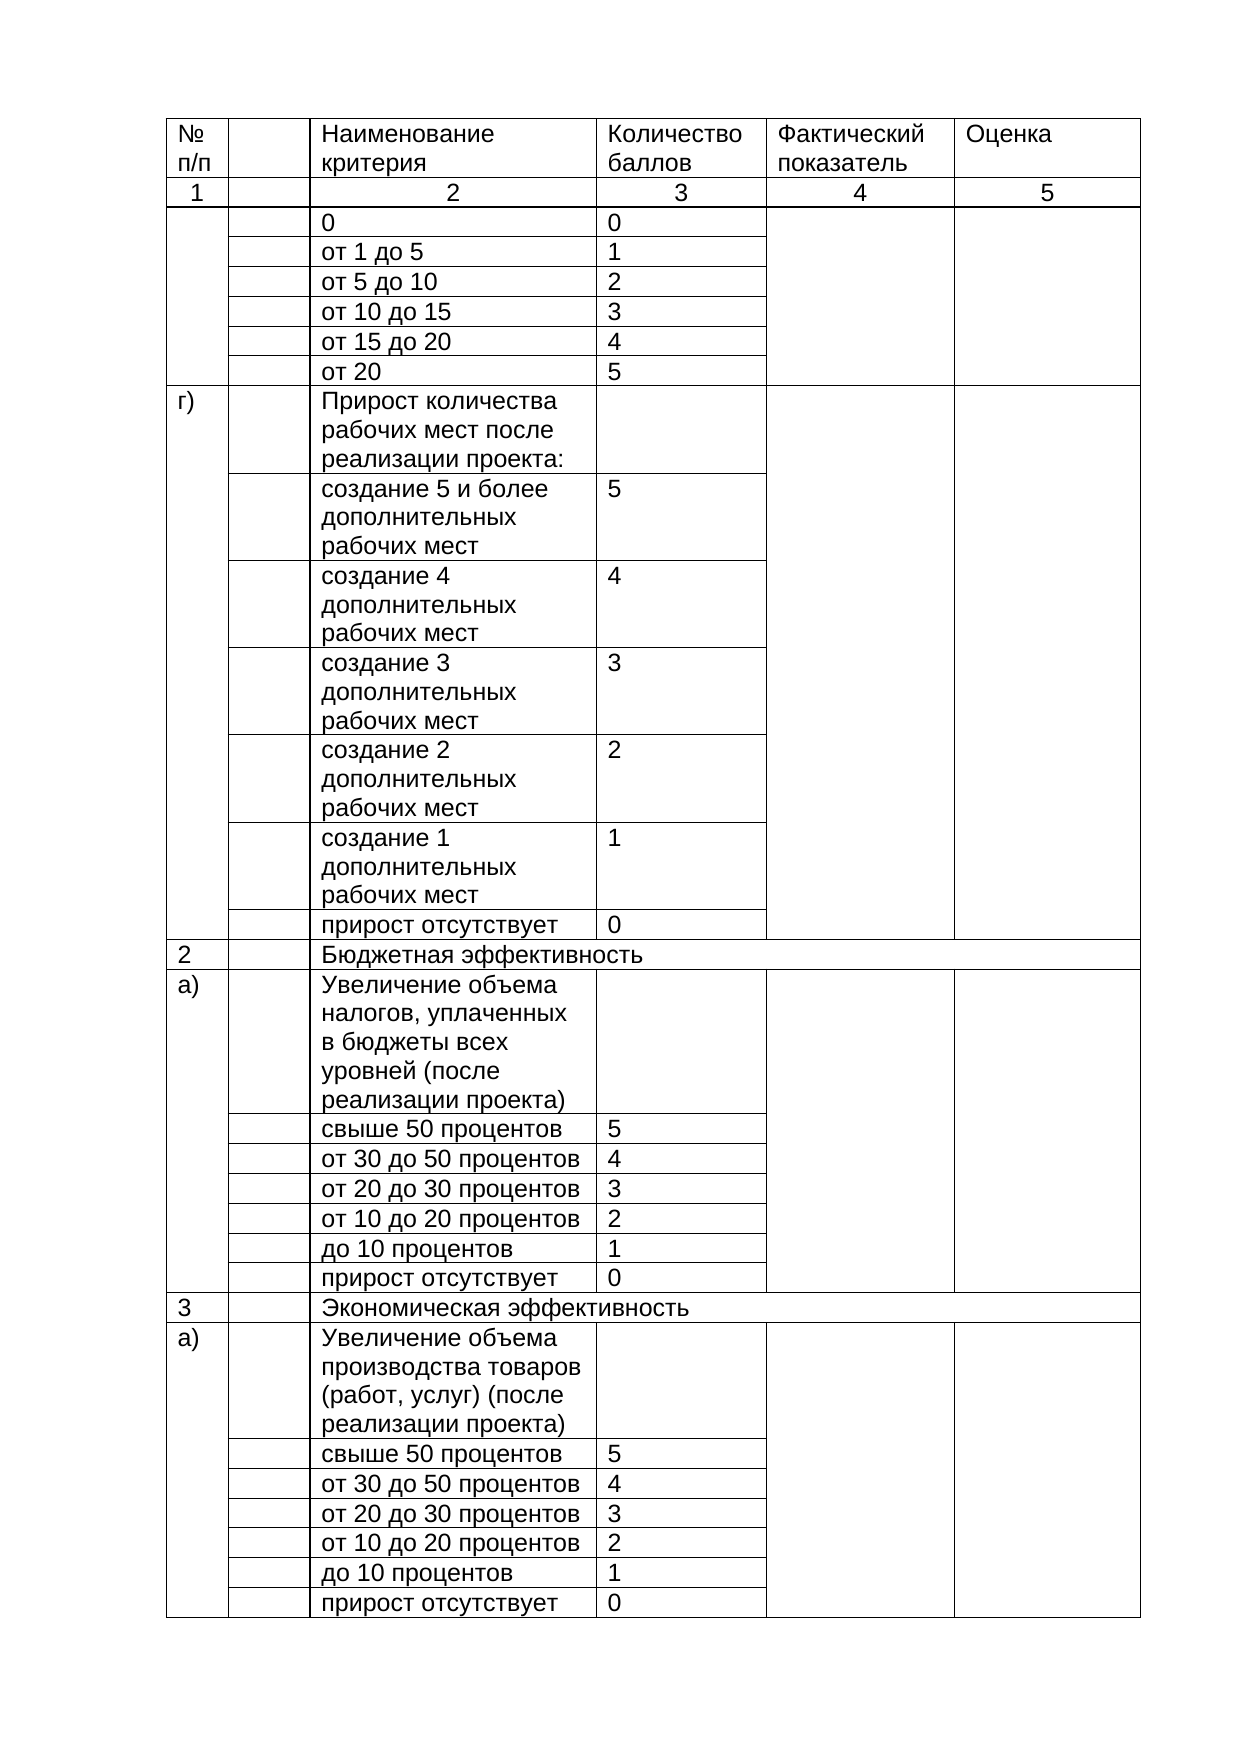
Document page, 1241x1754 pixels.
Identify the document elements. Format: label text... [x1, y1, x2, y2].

table_cell 0 [311, 208, 596, 236]
table_cell а) [167, 1323, 228, 1617]
table_cell 4 [597, 327, 766, 355]
table_cell [229, 386, 309, 472]
table_cell [229, 1263, 309, 1292]
table_cell [767, 970, 954, 1292]
table_cell создание 4 дополнительных рабочих мест [311, 561, 596, 647]
table_cell [229, 1469, 309, 1497]
table_cell [229, 474, 309, 560]
table_cell от 5 до 10 [311, 267, 596, 296]
table_cell [955, 970, 1140, 1292]
table_cell [229, 327, 309, 355]
table_cell [229, 1204, 309, 1232]
table_cell от 10 до 20 процентов [311, 1204, 596, 1232]
table_cell от 10 до 20 процентов [311, 1528, 596, 1557]
table_cell [955, 386, 1140, 939]
table_cell [767, 386, 954, 939]
table_cell свыше 50 процентов [311, 1114, 596, 1143]
table_cell 5 [597, 1114, 766, 1143]
table_cell 0 [597, 208, 766, 236]
table_cell [597, 386, 766, 472]
table_cell [597, 1323, 766, 1438]
table_cell а) [167, 970, 228, 1292]
table_cell [767, 208, 954, 385]
table_cell [229, 648, 309, 734]
table_cell 1 [597, 823, 766, 909]
table_cell от 15 до 20 [311, 327, 596, 355]
table_cell 5 [597, 356, 766, 385]
table_cell до 10 процентов [311, 1558, 596, 1587]
table_cell [229, 1528, 309, 1557]
table_cell [229, 356, 309, 385]
table_cell 3 [167, 1293, 228, 1322]
table_cell [229, 823, 309, 909]
table_cell г) [167, 386, 228, 939]
table_cell 1 [597, 237, 766, 266]
table_cell создание 1 дополнительных рабочих мест [311, 823, 596, 909]
table_cell Увеличение объема налогов, уплаченных в бюджеты всех уровней (после реализации проекта) [311, 970, 596, 1113]
table_cell [597, 970, 766, 1113]
table_cell 1 [597, 1234, 766, 1262]
table_cell [229, 561, 309, 647]
table_header № п/п [167, 119, 228, 177]
table_cell Прирост количества рабочих мест после реализации проекта: [311, 386, 596, 472]
table_cell 0 [597, 1263, 766, 1292]
table_cell 2 [597, 267, 766, 296]
table_cell в) [167, 208, 228, 385]
table_cell 5 [597, 1439, 766, 1468]
table_cell [229, 1588, 309, 1617]
table_cell [229, 1114, 309, 1143]
table_cell 2 [597, 1528, 766, 1557]
table_header Оценка [955, 119, 1140, 177]
table_cell 4 [767, 178, 954, 206]
table_cell от 30 до 50 процентов [311, 1144, 596, 1173]
table_cell прирост отсутствует [311, 910, 596, 939]
table_cell 0 [597, 910, 766, 939]
table_cell [229, 297, 309, 326]
table_cell 1 [597, 1558, 766, 1587]
table_cell 2 [597, 1204, 766, 1232]
table_cell 3 [597, 297, 766, 326]
table_cell 3 [597, 1174, 766, 1203]
table_cell 5 [597, 474, 766, 560]
table_cell от 20 до 30 процентов [311, 1499, 596, 1527]
table_cell создание 5 и более дополнительных рабочих мест [311, 474, 596, 560]
table_cell от 10 до 15 [311, 297, 596, 326]
table_cell 1 [167, 178, 228, 206]
table_cell Увеличение объема производства товаров (работ, услуг) (после реализации проекта) [311, 1323, 596, 1438]
table_cell [767, 1323, 954, 1617]
table_cell [229, 178, 309, 206]
table_cell [229, 1323, 309, 1438]
table_cell [229, 1234, 309, 1262]
table_cell [229, 1293, 309, 1322]
table_cell [229, 940, 309, 968]
table_header Фактический показатель [767, 119, 954, 177]
table_cell от 30 до 50 процентов [311, 1469, 596, 1497]
table_cell [229, 237, 309, 266]
table_cell [229, 1144, 309, 1173]
table_header [229, 119, 309, 177]
table_cell 3 [597, 1499, 766, 1527]
table_cell прирост отсутствует [311, 1263, 596, 1292]
table_cell [229, 910, 309, 939]
table_cell 3 [597, 178, 766, 206]
table_cell [229, 1499, 309, 1527]
table_cell 0 [597, 1588, 766, 1617]
table_cell 2 [597, 735, 766, 822]
table_cell 2 [167, 940, 228, 968]
table_cell создание 3 дополнительных рабочих мест [311, 648, 596, 734]
table_header Количество баллов [597, 119, 766, 177]
table_cell [229, 208, 309, 236]
table_cell [229, 267, 309, 296]
table_cell 4 [597, 561, 766, 647]
table_cell [955, 1323, 1140, 1617]
table_cell 4 [597, 1144, 766, 1173]
table_cell создание 2 дополнительных рабочих мест [311, 735, 596, 822]
table_cell [229, 1439, 309, 1468]
table_cell Бюджетная эффективность [311, 940, 1140, 968]
table_cell прирост отсутствует [311, 1588, 596, 1617]
table_cell до 10 процентов [311, 1234, 596, 1262]
table_header Наименование критерия [311, 119, 596, 177]
table_cell 4 [597, 1469, 766, 1497]
table_cell от 1 до 5 [311, 237, 596, 266]
table_cell [229, 1174, 309, 1203]
table_cell свыше 50 процентов [311, 1439, 596, 1468]
table_cell [229, 1558, 309, 1587]
table_cell 2 [311, 178, 596, 206]
table_cell 3 [597, 648, 766, 734]
table_cell от 20 до 30 процентов [311, 1174, 596, 1203]
table_cell 5 [955, 178, 1140, 206]
table_cell от 20 [311, 356, 596, 385]
table_cell Экономическая эффективность [311, 1293, 1140, 1322]
table_cell [955, 208, 1140, 385]
table_cell [229, 970, 309, 1113]
table_cell [229, 735, 309, 822]
